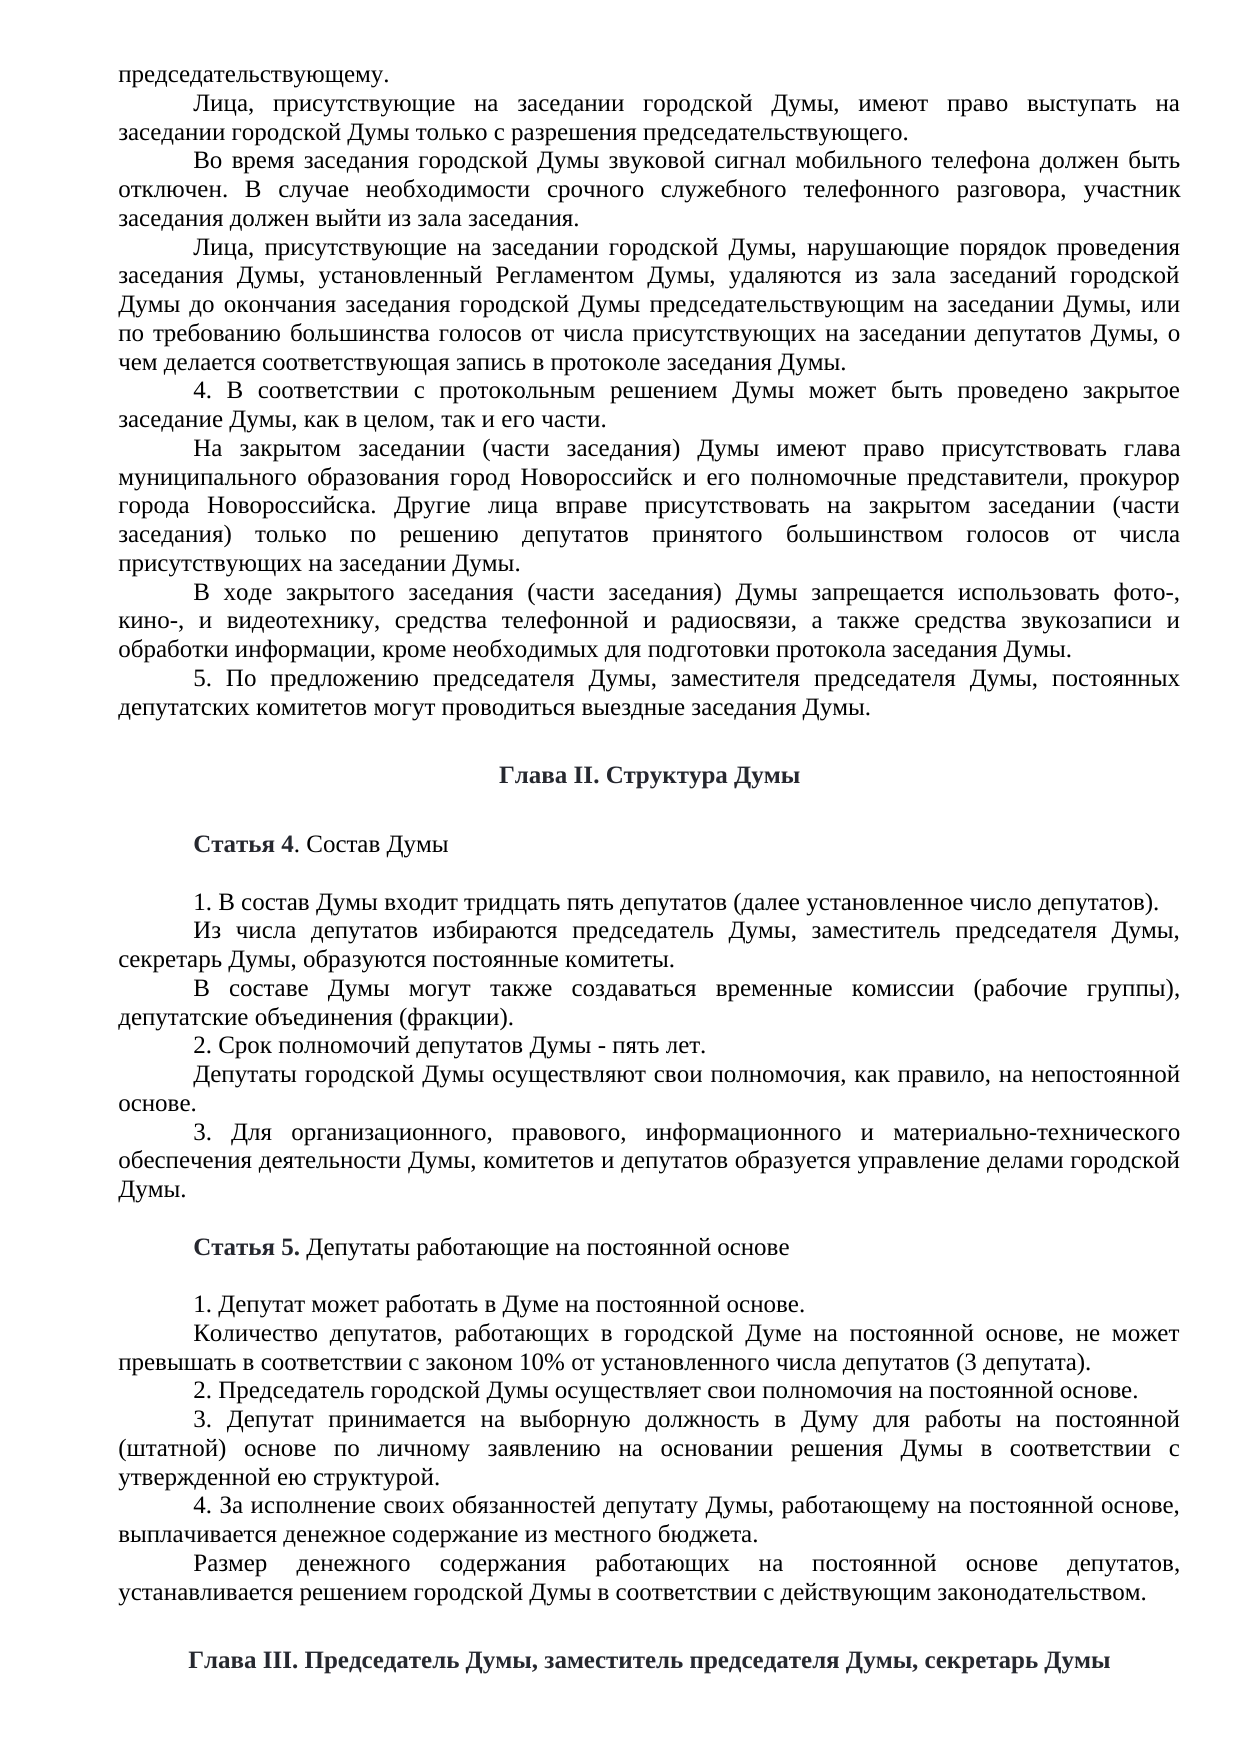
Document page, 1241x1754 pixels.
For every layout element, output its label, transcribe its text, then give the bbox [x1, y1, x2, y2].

text 2. Председатель городской Думы осуществляет свои полномочия на постоянной основе. [118, 1375, 1181, 1404]
text Статья 5. Депутаты работающие на постоянной основе [193, 1232, 1181, 1260]
text В составе Думы могут также создаваться временные комиссии (рабочие группы), депутатские объединения (фракции). [118, 973, 1181, 1030]
text 2. Срок полномочий депутатов Думы - пять лет. [118, 1030, 1181, 1059]
text Лица, присутствующие на заседании городской Думы, нарушающие порядок проведения заседания Думы, установленный Регламентом Думы, удаляются из зала заседаний городской Думы до окончания заседания городской Думы председательствующим на заседании Думы, или по требованию большинства голосов от числа присутствующих на заседании депутатов Думы, о чем делается соответствующая запись в протоколе заседания Думы. [118, 232, 1181, 375]
text 1. Депутат может работать в Думе на постоянной основе. [118, 1289, 1181, 1318]
text 1. В состав Думы входит тридцать пять депутатов (далее установленное число депутатов). [118, 887, 1181, 915]
text Глава II. Структура Думы [118, 760, 1181, 789]
text Количество депутатов, работающих в городской Думе на постоянной основе, не может превышать в соответствии с законом 10% от установленного числа депутатов (3 депутата). [118, 1318, 1181, 1375]
text На закрытом заседании (части заседания) Думы имеют право присутствовать глава муниципального образования город Новороссийск и его полномочные представители, прокурор города Новороссийска. Другие лица вправе присутствовать на закрытом заседании (части заседания) только по решению депутатов принятого большинством голосов от числа присутствующих на заседании Думы. [118, 433, 1181, 577]
text Во время заседания городской Думы звуковой сигнал мобильного телефона должен быть отключен. В случае необходимости срочного служебного телефонного разговора, участник заседания должен выйти из зала заседания. [118, 145, 1181, 232]
text 4. В соответствии с протокольным решением Думы может быть проведено закрытое заседание Думы, как в целом, так и его части. [118, 375, 1181, 433]
text Из числа депутатов избираются председатель Думы, заместитель председателя Думы, секретарь Думы, образуются постоянные комитеты. [118, 915, 1181, 973]
text Глава III. Председатель Думы, заместитель председателя Думы, секретарь Думы [118, 1645, 1181, 1674]
text 4. За исполнение своих обязанностей депутату Думы, работающему на постоянной основе, выплачивается денежное содержание из местного бюджета. [118, 1490, 1181, 1548]
text 3. Депутат принимается на выборную должность в Думу для работы на постоянной (штатной) основе по личному заявлению на основании решения Думы в соответствии с утвержденной ею структурой. [118, 1404, 1181, 1490]
text Размер денежного содержания работающих на постоянной основе депутатов, устанавливается решением городской Думы в соответствии с действующим законодательством. [118, 1548, 1181, 1605]
text Депутаты городской Думы осуществляют свои полномочия, как правило, на непостоянной основе. [118, 1059, 1181, 1117]
text Лица, присутствующие на заседании городской Думы, имеют право выступать на заседании городской Думы только с разрешения председательствующего. [118, 88, 1181, 145]
text В ходе закрытого заседания (части заседания) Думы запрещается использовать фото-, кино-, и видеотехнику, средства телефонной и радиосвязи, а также средства звукозаписи и обработки информации, кроме необходимых для подготовки протокола заседания Думы. [118, 577, 1181, 663]
text 3. Для организационного, правового, информационного и материально-технического обеспечения деятельности Думы, комитетов и депутатов образуется управление делами городской Думы. [118, 1117, 1181, 1203]
text Статья 4. Состав Думы [193, 829, 1181, 858]
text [118, 59, 1181, 88]
text 5. По предложению председателя Думы, заместителя председателя Думы, постоянных депутатских комитетов могут проводиться выездные заседания Думы. [118, 663, 1181, 720]
